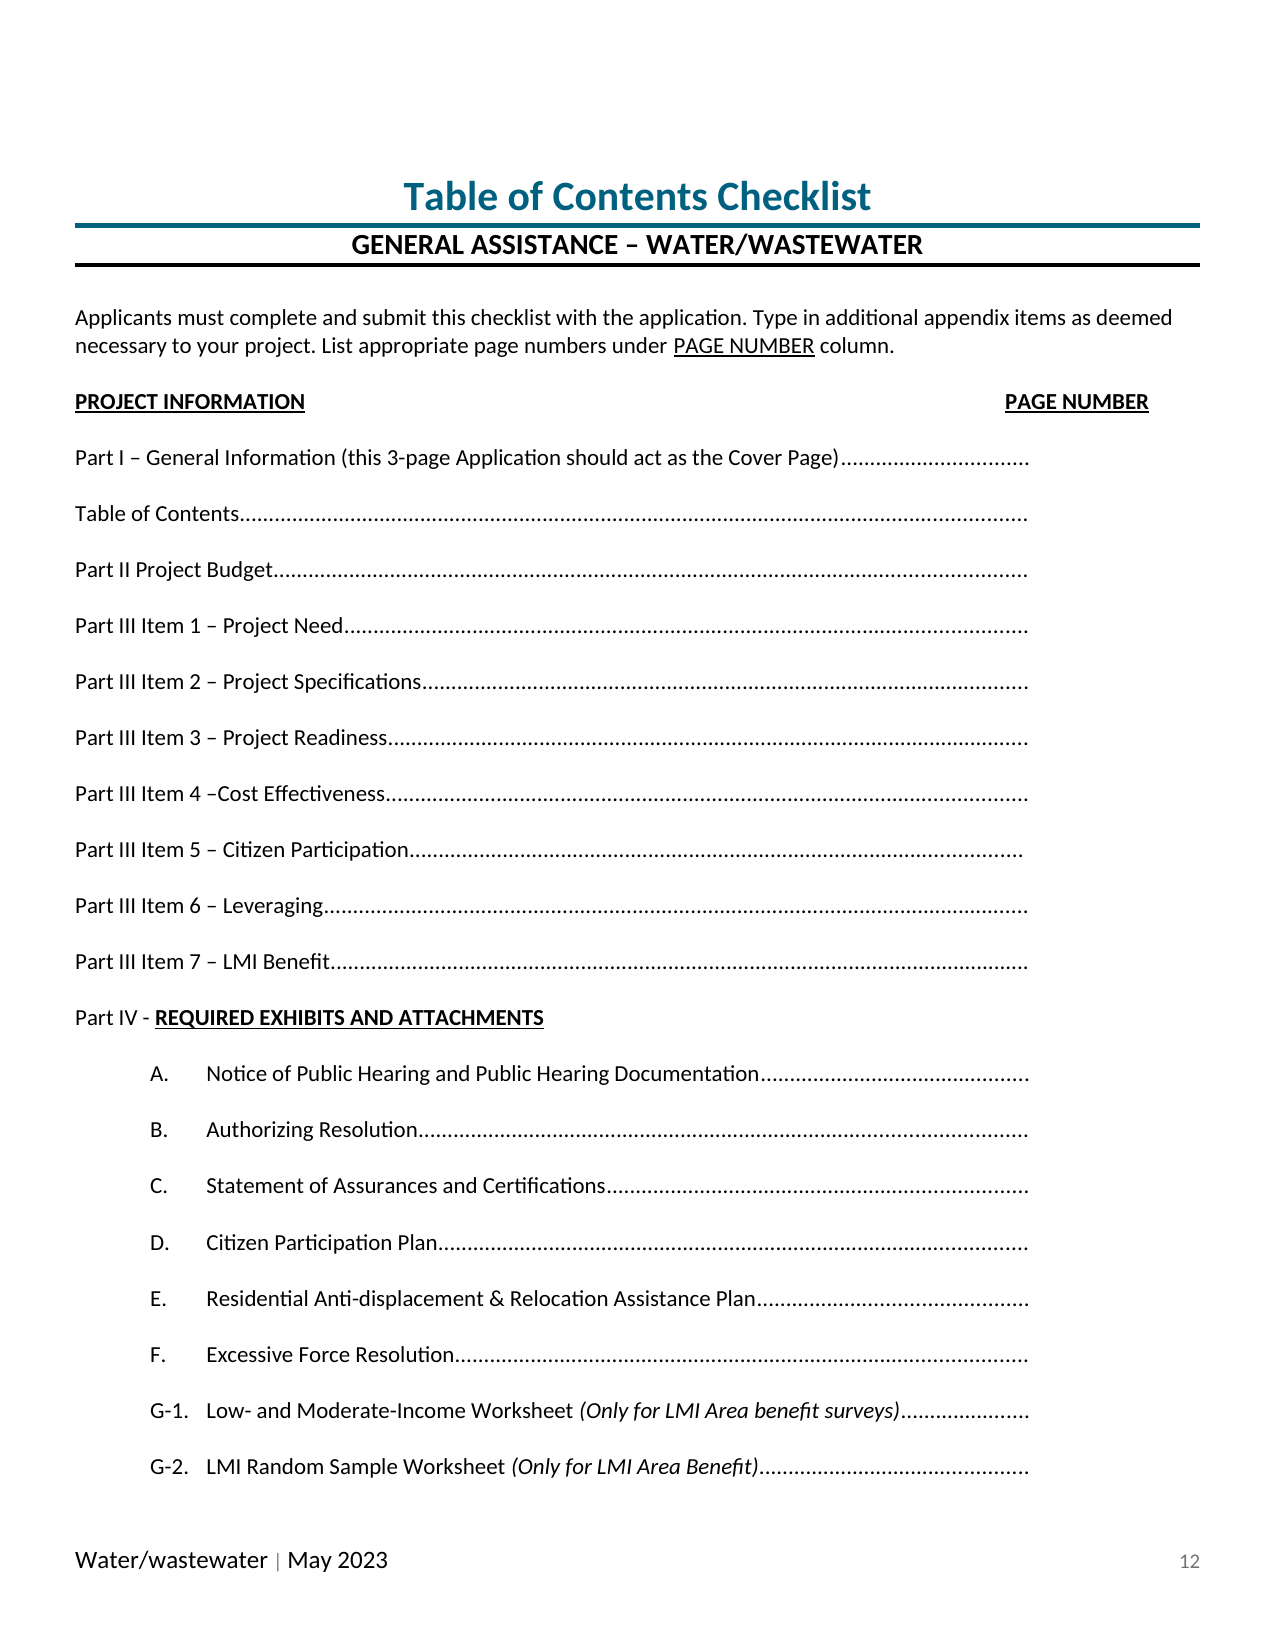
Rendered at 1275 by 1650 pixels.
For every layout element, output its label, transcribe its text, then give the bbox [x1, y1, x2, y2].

list B. Authorizing Resolution [75, 1116, 1200, 1143]
list Applicants must complete and submit this checklist with the application. Type in additional appendix items as deemed necessary to your project. List appropriate page numbers under PAGE NUMBER column. [75, 303, 1200, 359]
list Table of Contents [75, 499, 1200, 527]
list Part III Item 3 – Project Readiness [75, 723, 1200, 751]
list Part III Item 4 –Cost Effectiveness [75, 779, 1200, 807]
list G-2. LMI Random Sample Worksheet (Only for LMI Area Benefit) [75, 1452, 1200, 1480]
list Part IV - REQUIRED EXHIBITS AND ATTACHMENTS [75, 1003, 1200, 1031]
subtitle Table of Contents Checklist [75, 170, 1200, 223]
list Part III Item 1 – Project Need [75, 611, 1200, 639]
list Part III Item 5 – Citizen Participation [75, 835, 1200, 863]
list Part III Item 2 – Project Specifications [75, 667, 1200, 695]
list A. Notice of Public Hearing and Public Hearing Documentation [75, 1059, 1200, 1087]
list D. Citizen Participation Plan [75, 1228, 1200, 1256]
list PROJECT INFORMATION PAGE NUMBER [75, 387, 1200, 415]
list E. Residential Anti-displacement & Relocation Assistance Plan [75, 1284, 1200, 1312]
list G-1. Low- and Moderate-Income Worksheet (Only for LMI Area benefit surveys) [75, 1396, 1200, 1424]
list F. Excessive Force Resolution [75, 1340, 1200, 1368]
list general Assistance – Water/wastewater [75, 228, 1200, 263]
list Part I – General Information (this 3-page Application should act as the Cover Page) [75, 443, 1200, 471]
list Part II Project Budget [75, 555, 1200, 583]
list Part III Item 7 – LMI Benefit [75, 947, 1200, 975]
list C. Statement of Assurances and Certifications [75, 1172, 1200, 1199]
list Part III Item 6 – Leveraging [75, 891, 1200, 919]
